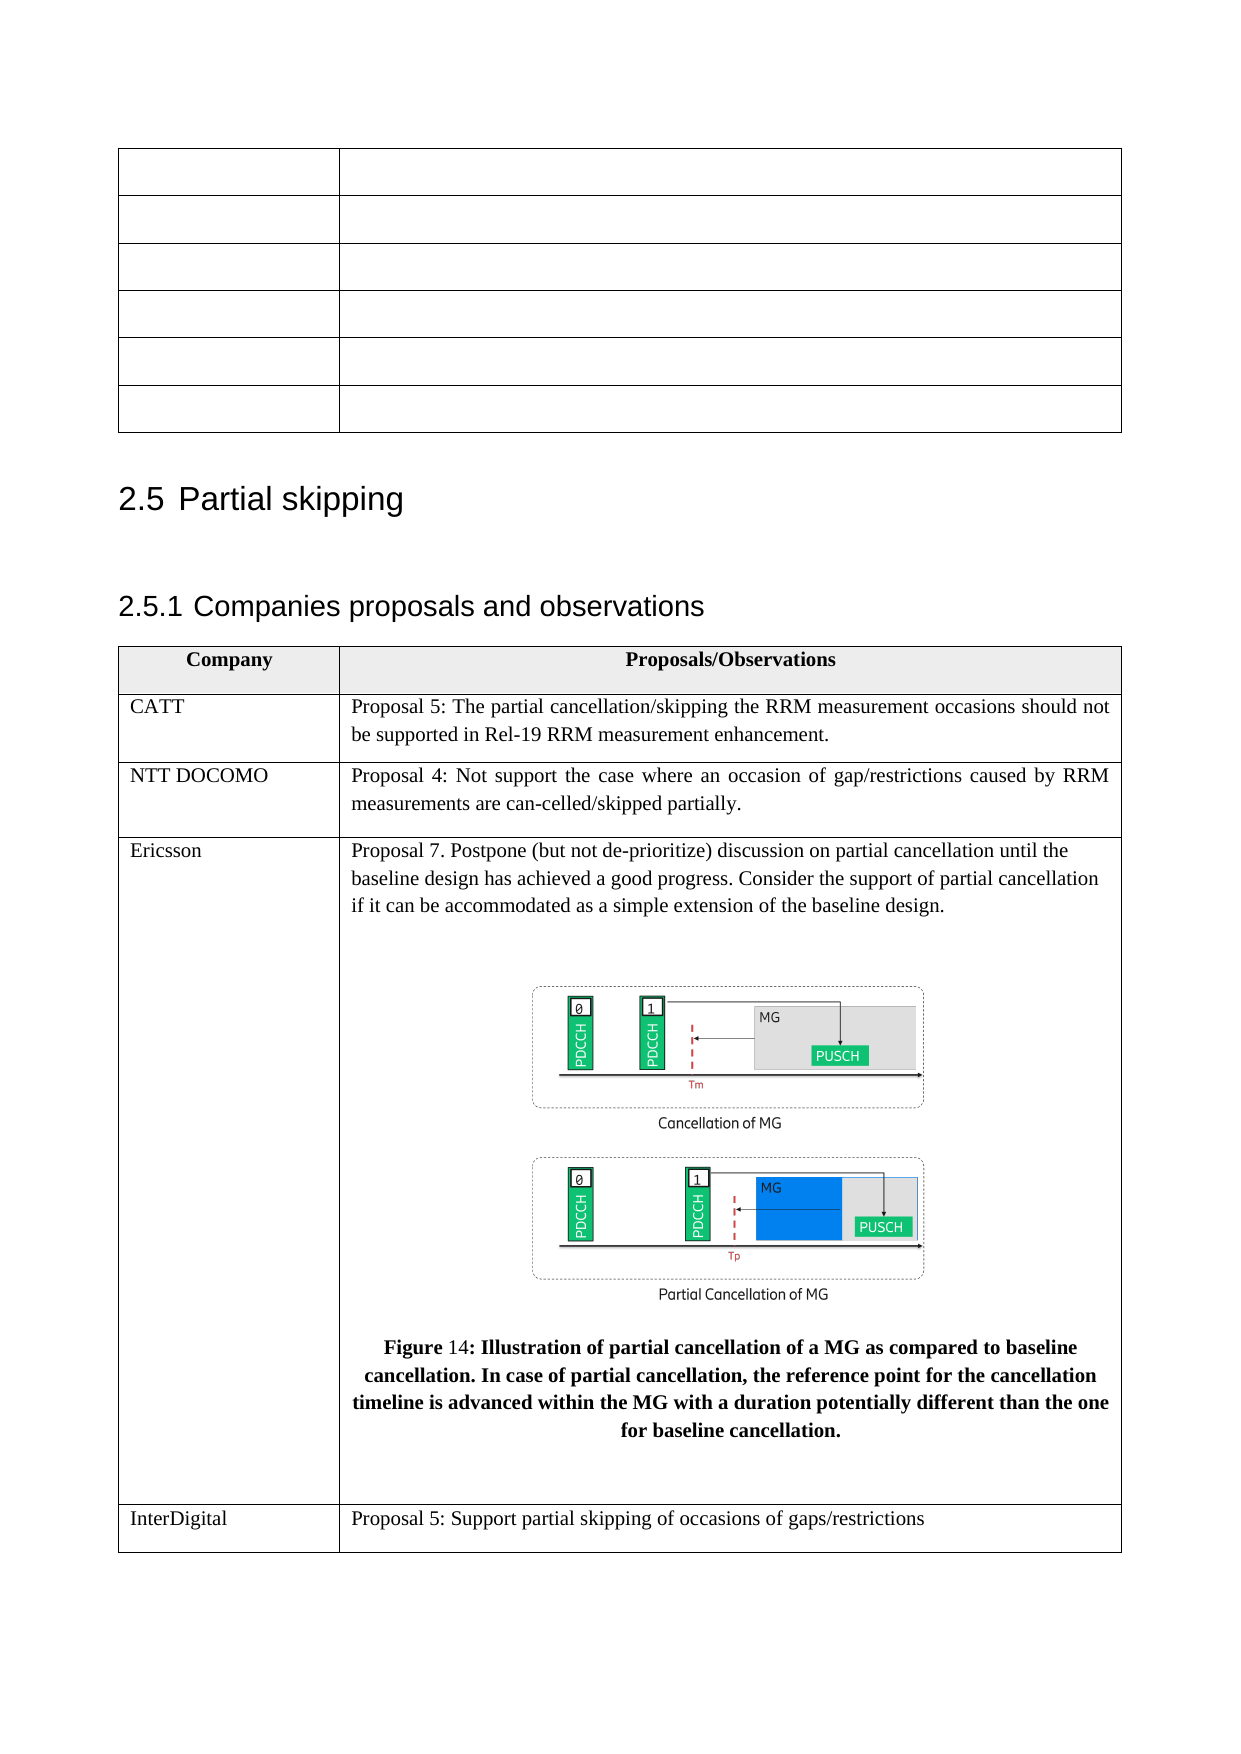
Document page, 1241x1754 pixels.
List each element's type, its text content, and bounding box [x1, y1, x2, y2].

picture [532, 986, 930, 1313]
table_cell [340, 196, 1121, 242]
table_cell Proposal 5: Support partial skipping of occasions of gaps/restrictions [340, 1505, 1121, 1552]
table_cell [119, 386, 339, 432]
table_cell InterDigital [119, 1505, 339, 1552]
subtitle Companies proposals and observations [118, 589, 1122, 622]
table_cell [119, 338, 339, 385]
subtitle Partial skipping [118, 479, 1122, 518]
table_cell Ericsson [119, 838, 339, 1504]
table_cell [340, 149, 1121, 195]
table_cell [119, 244, 339, 290]
table_cell [340, 386, 1121, 432]
table_header Proposals/Observations [340, 647, 1121, 693]
table_cell [340, 338, 1121, 385]
table_cell NTT DOCOMO [119, 763, 339, 837]
table_cell [119, 149, 339, 195]
table_cell [340, 291, 1121, 337]
table_cell Proposal 4: Not support the case where an occasion of gap/restrictions caused by RRM measurements are can-celled/skipped partially. [340, 763, 1121, 837]
table_cell CATT [119, 695, 339, 762]
table_header Company [119, 647, 339, 693]
table_cell Proposal 7 . Postpone (but not de-prioritize) discussion on partial cancellation until the baseline design has achieved a good progress. Consider the support of partial cancellation if it can be accommodated as a simple extension of the baseline design. Figure 4: Illustration of partial cancellation of a MG as compared to baseline cancellation. In case of partial cancellation, the reference point for the cancellation timeline is advanced within the MG with a duration potentially different than the one for baseline cancellation. [340, 838, 1121, 1504]
table_cell [119, 291, 339, 337]
table_cell [119, 196, 339, 242]
table_cell Proposal 5: The partial cancellation/skipping the RRM measurement occasions should not be supported in Rel-19 RRM measurement enhancement. [340, 695, 1121, 762]
table_cell [340, 244, 1121, 290]
